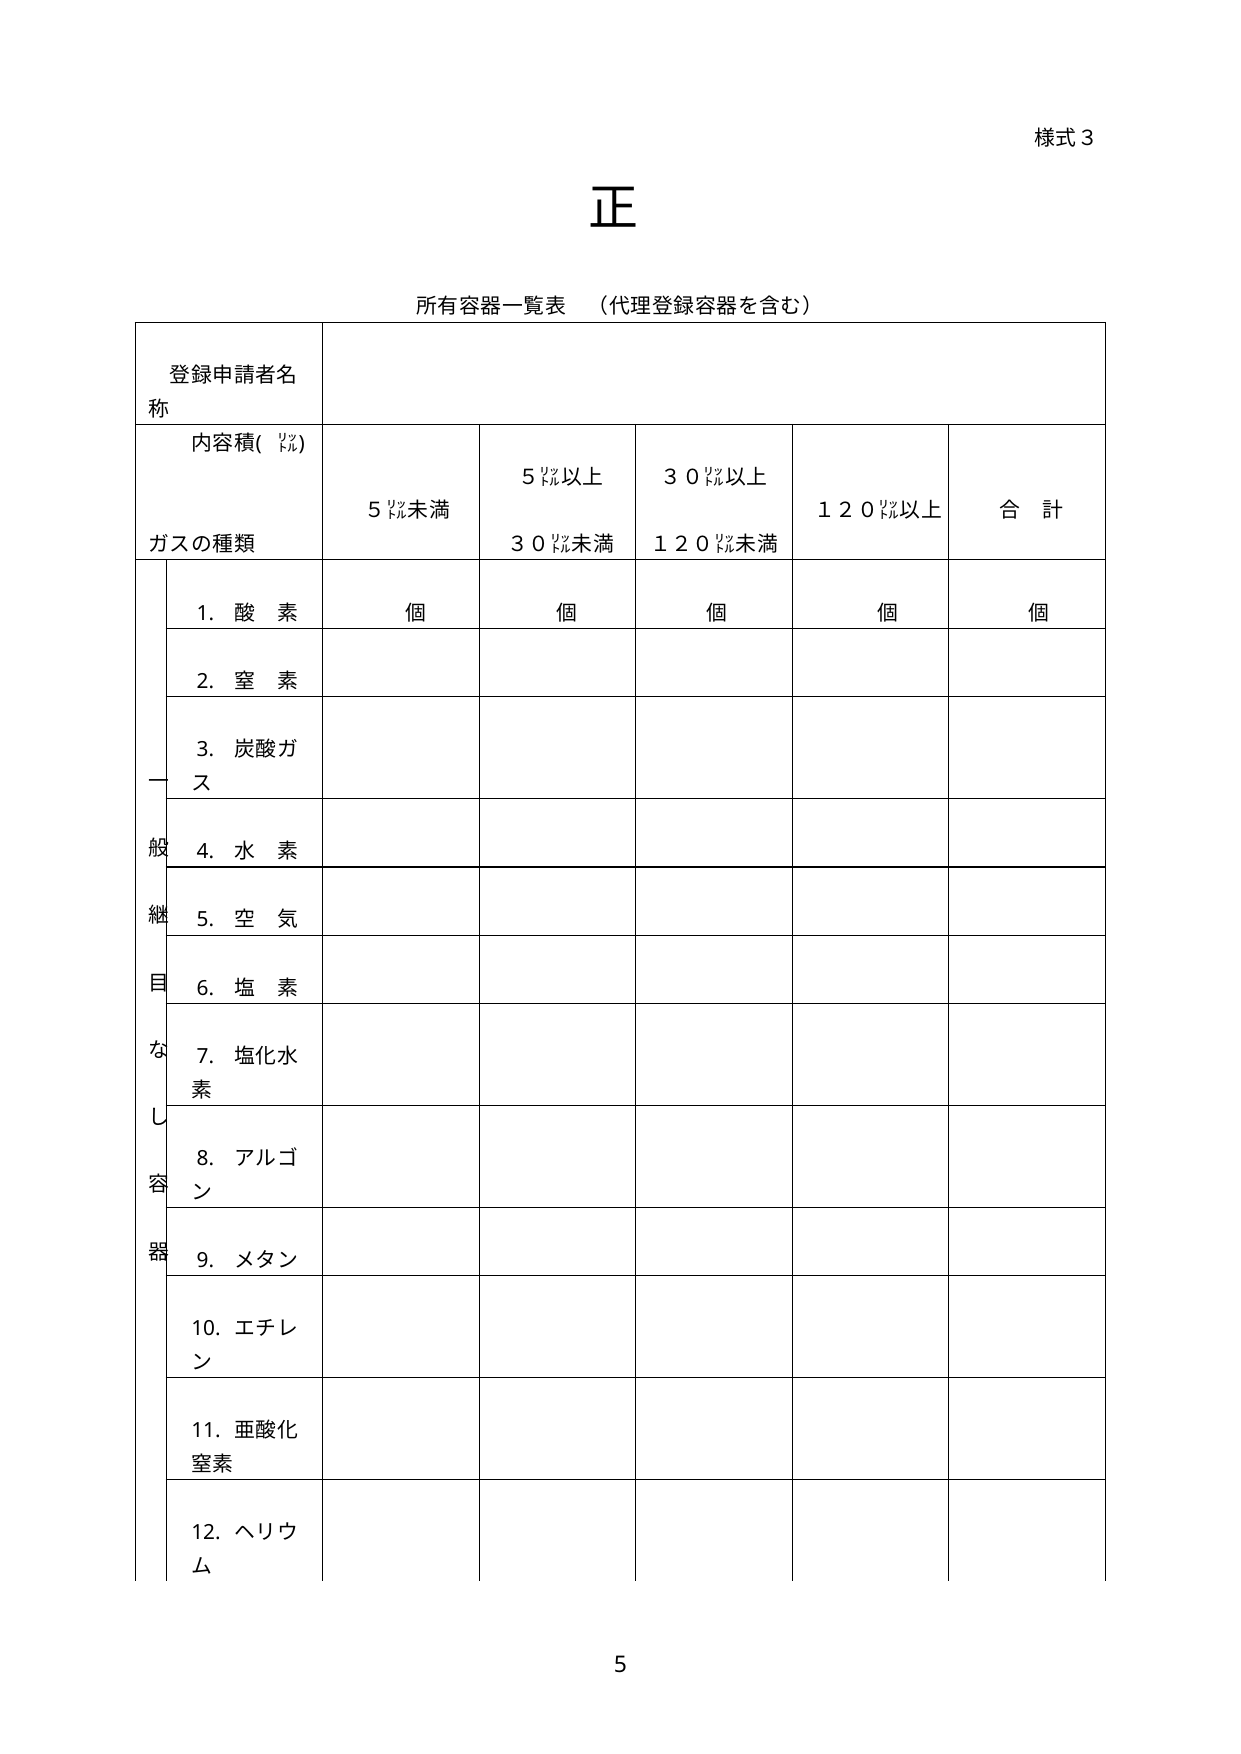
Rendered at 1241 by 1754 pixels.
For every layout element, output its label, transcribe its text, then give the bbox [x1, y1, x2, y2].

table_cell ５㍑以上 ３０㍑未満 [480, 425, 635, 559]
table_cell 11.亜酸化窒素 [167, 1378, 322, 1479]
table_cell 個 [323, 560, 479, 628]
text 正 [84, 153, 1157, 254]
table_cell 8.アルゴン [167, 1106, 322, 1207]
table_cell [636, 1378, 792, 1479]
table_cell [323, 1276, 479, 1377]
table_cell [323, 697, 479, 798]
table_cell 7.塩化水素 [167, 1004, 322, 1105]
table_cell [636, 697, 792, 798]
table_cell 個 [636, 560, 792, 628]
table_cell 1.酸 素 [167, 560, 322, 628]
table_cell [793, 697, 948, 798]
table_cell 3.炭酸ガス [167, 697, 322, 798]
table_header 登録申請者名称 [136, 323, 322, 424]
table_cell [480, 799, 635, 866]
table_cell [480, 697, 635, 798]
table_cell [480, 1004, 635, 1105]
table_cell 一 般 継 目 な し 容 器 [136, 560, 166, 1581]
table_cell 4.水 素 [167, 799, 322, 866]
table_cell 12.ヘリウム [167, 1480, 322, 1581]
table_cell [793, 868, 948, 935]
table_cell 6.塩 素 [167, 936, 322, 1003]
table_cell [793, 1208, 948, 1275]
table_cell [636, 1208, 792, 1275]
table_cell [793, 799, 948, 866]
table_cell [949, 936, 1105, 1003]
table_cell 内容積(㍑) ガスの種類 [136, 425, 322, 559]
table_cell [793, 1276, 948, 1377]
table_cell [636, 868, 792, 935]
table_cell [636, 936, 792, 1003]
table_cell [793, 1004, 948, 1105]
table_cell [949, 1004, 1105, 1105]
table_cell [480, 868, 635, 935]
text 所有容器一覧表 （代理登録容器を含む） [84, 288, 1157, 322]
table_cell [323, 868, 479, 935]
table_cell 個 [793, 560, 948, 628]
table_cell [793, 936, 948, 1003]
table_cell [949, 1378, 1105, 1479]
table_cell [793, 1106, 948, 1207]
table_cell 2.窒 素 [167, 629, 322, 696]
table_cell [323, 1208, 479, 1275]
table_cell [323, 1106, 479, 1207]
table_cell [949, 1480, 1105, 1581]
table_cell [323, 936, 479, 1003]
table_cell [949, 799, 1105, 866]
table_cell [636, 629, 792, 696]
table_cell [636, 1480, 792, 1581]
table_cell １２０㍑以上 [793, 425, 948, 559]
table_cell [949, 868, 1105, 935]
text 様式３ [84, 120, 1098, 153]
table_cell [323, 1004, 479, 1105]
table_cell [793, 1378, 948, 1479]
table_cell [636, 1106, 792, 1207]
table_cell 10.エチレン [167, 1276, 322, 1377]
table_cell [480, 1208, 635, 1275]
table_cell 5.空 気 [167, 868, 322, 935]
table_cell [480, 1276, 635, 1377]
table_cell ３０㍑以上 １２０㍑未満 [636, 425, 792, 559]
table_cell 合 計 [949, 425, 1105, 559]
table_cell 個 [949, 560, 1105, 628]
table_cell [480, 936, 635, 1003]
table_cell [949, 1276, 1105, 1377]
table_cell [480, 1106, 635, 1207]
table_cell 9.メタン [167, 1208, 322, 1275]
table_cell [323, 1378, 479, 1479]
table_cell ５㍑未満 [323, 425, 479, 559]
table_cell [949, 1208, 1105, 1275]
table_cell [323, 629, 479, 696]
table_cell [949, 629, 1105, 696]
table_cell [636, 1276, 792, 1377]
table_cell [793, 1480, 948, 1581]
table_cell [323, 1480, 479, 1581]
table_cell [480, 629, 635, 696]
table_cell [949, 697, 1105, 798]
table_cell [793, 629, 948, 696]
table_cell [636, 1004, 792, 1105]
table_cell [480, 1480, 635, 1581]
table_header [323, 323, 1105, 424]
table_cell [949, 1106, 1105, 1207]
table_cell 個 [480, 560, 635, 628]
table_cell [480, 1378, 635, 1479]
table_cell [636, 799, 792, 866]
table_cell [323, 799, 479, 866]
